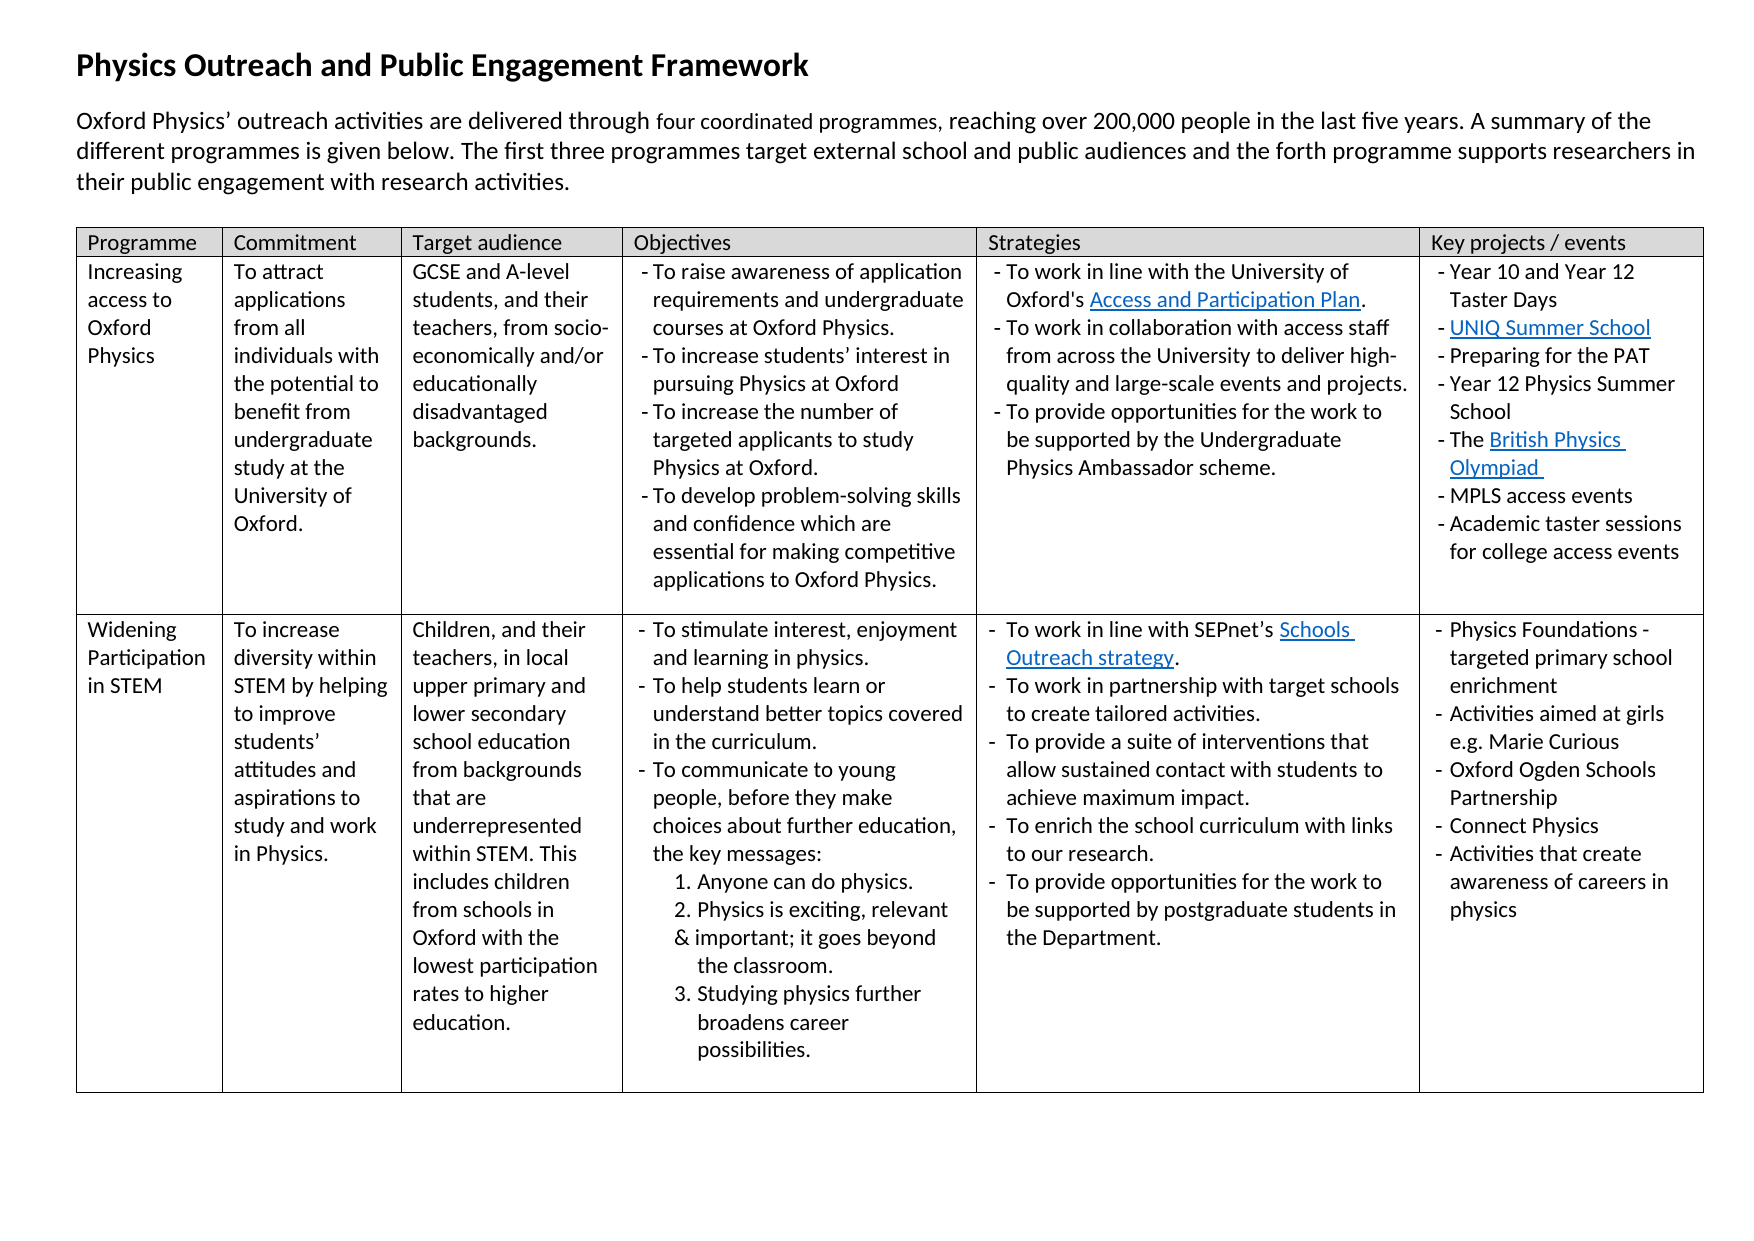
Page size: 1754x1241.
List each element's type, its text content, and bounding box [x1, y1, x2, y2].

text Oxford Physics’ outreach activities are delivered through four coordinated programmes, reaching over 200,000 people in the last five years. A summary of the different programmes is given below. The first three programmes target external school and public audiences and the forth programme supports researchers in their public engagement with research activities. [76, 105, 1698, 197]
table_cell To work in line with SEPnet’s Schools Outreach strategy. To work in partnership with target schools to create tailored activities. To provide a suite of interventions that allow sustained contact with students to achieve maximum impact. To enrich the school curriculum with links to our research. To provide opportunities for the work to be supported by postgraduate students in the Department. [977, 615, 1419, 1092]
table_cell Children, and their teachers, in local upper primary and lower secondary school education from backgrounds that are underrepresented within STEM. This includes children from schools in Oxford with the lowest participation rates to higher education. [402, 615, 622, 1092]
table_cell To raise awareness of application requirements and undergraduate courses at Oxford Physics. To increase students’ interest in pursuing Physics at Oxford To increase the number of targeted applicants to study Physics at Oxford. To develop problem-solving skills and confidence which are essential for making competitive applications to Oxford Physics. [623, 257, 976, 614]
table_cell To work in line with the University of Oxford's Access and Participation Plan. To work in collaboration with access staff from across the University to deliver high-quality and large-scale events and projects. To provide opportunities for the work to be supported by the Undergraduate Physics Ambassador scheme. [977, 257, 1419, 614]
table_header Strategies [977, 228, 1419, 256]
table_cell GCSE and A-level students, and their teachers, from socio-economically and/or educationally disadvantaged backgrounds. [402, 257, 622, 614]
table_header Programme [77, 228, 222, 256]
table_cell Physics Foundations - targeted primary school enrichment Activities aimed at girls e.g. Marie Curious Oxford Ogden Schools Partnership Connect Physics Activities that create awareness of careers in physics [1420, 615, 1703, 1092]
table_header Key projects / events [1420, 228, 1703, 256]
table_cell Year 10 and Year 12 Taster Days UNIQ Summer School Preparing for the PAT Year 12 Physics Summer School The British Physics Olympiad MPLS access events Academic taster sessions for college access events [1420, 257, 1703, 614]
table_header Target audience [402, 228, 622, 256]
table_cell To increase diversity within STEM by helping to improve students’ attitudes and aspirations to study and work in Physics. [223, 615, 401, 1092]
text Physics Outreach and Public Engagement Framework [76, 44, 1698, 85]
table_header Objectives [623, 228, 976, 256]
table_cell To attract applications from all individuals with the potential to benefit from undergraduate study at the University of Oxford. [223, 257, 401, 614]
table_cell To stimulate interest, enjoyment and learning in physics. To help students learn or understand better topics covered in the curriculum. To communicate to young people, before they make choices about further education, the key messages: Anyone can do physics. Physics is exciting, relevant & important; it goes beyond the classroom. Studying physics further broadens career possibilities. [623, 615, 976, 1092]
table_cell Widening Participation in STEM [77, 615, 222, 1092]
table_header Commitment [223, 228, 401, 256]
table_cell Increasing access to Oxford Physics [77, 257, 222, 614]
